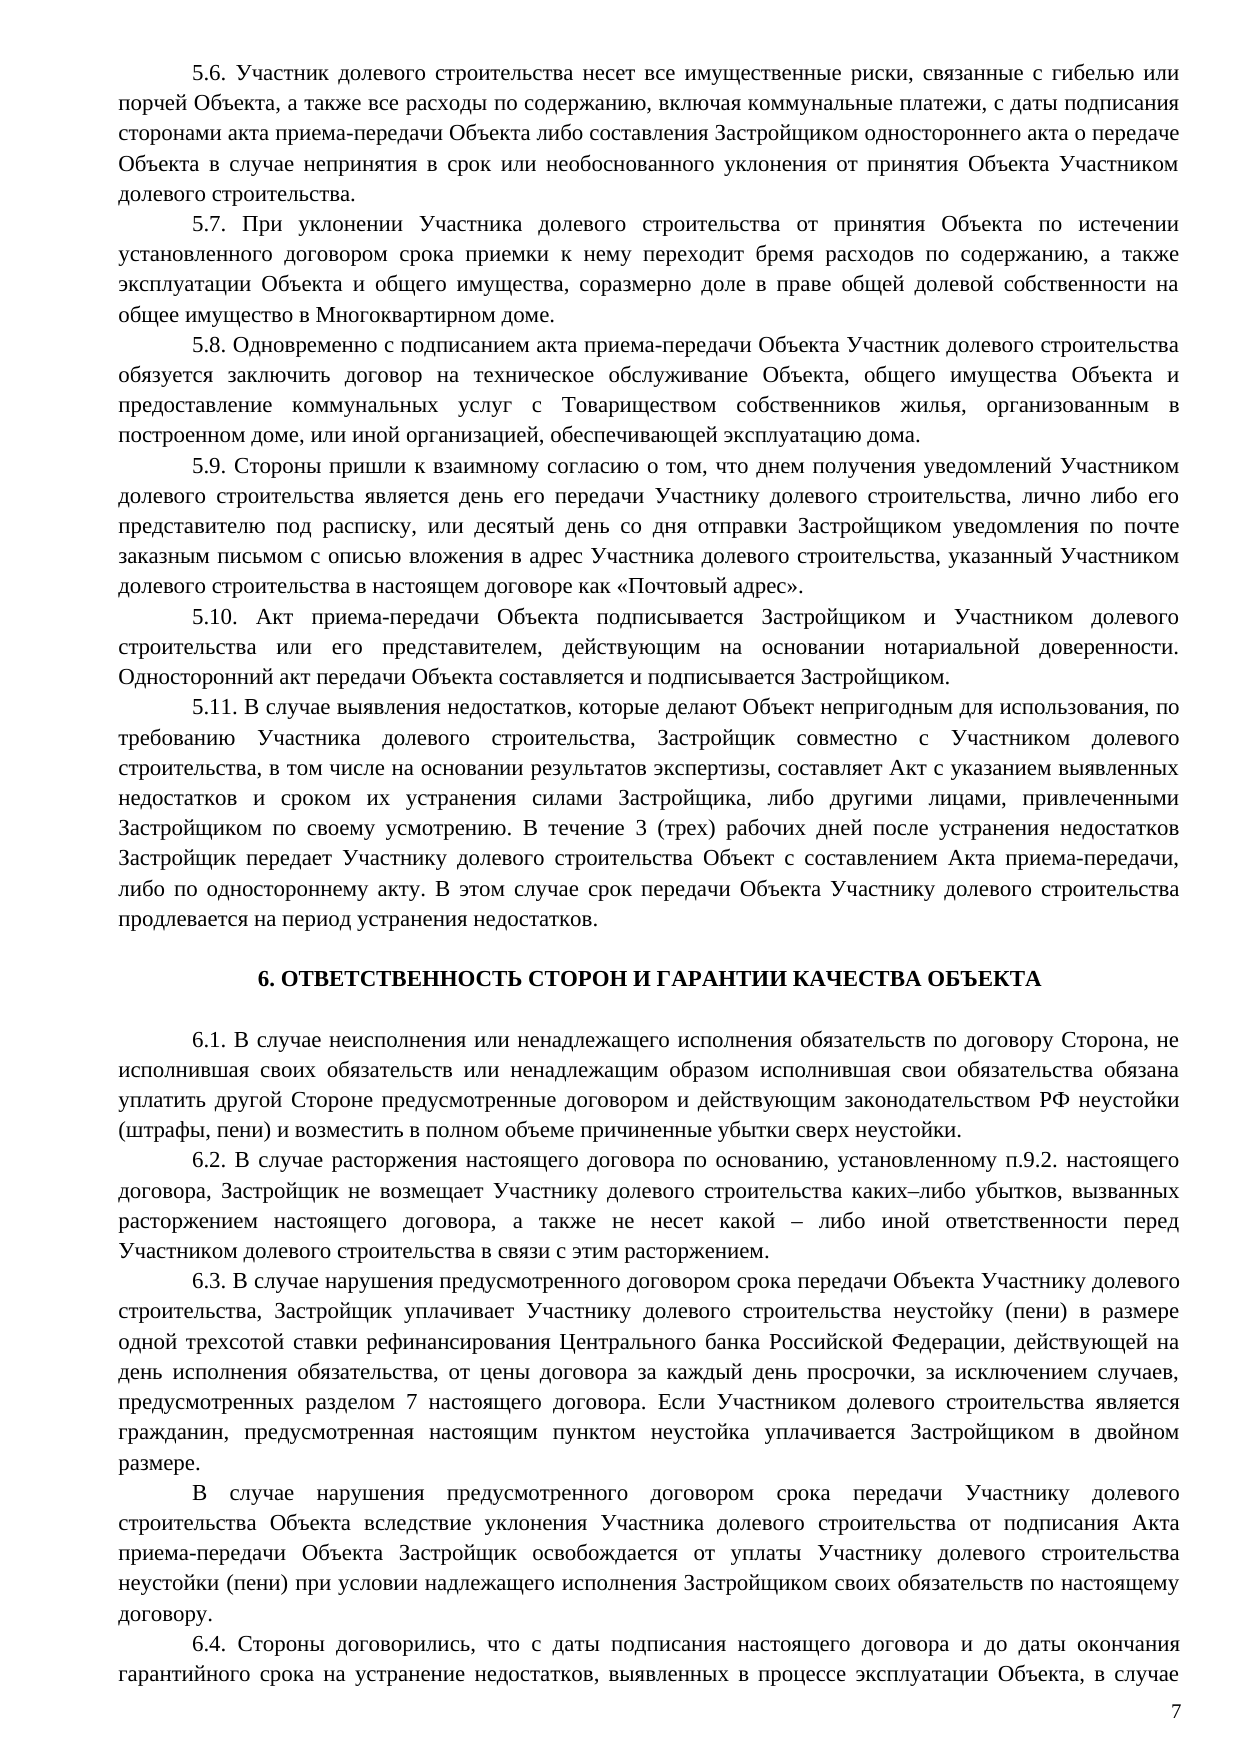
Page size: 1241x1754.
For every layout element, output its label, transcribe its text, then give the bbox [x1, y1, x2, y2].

text 5.7. При уклонении Участника долевого строительства от принятия Объекта по истечении установленного договором срока приемки к нему переходит бремя расходов по содержанию, а также эксплуатации Объекта и общего имущества, соразмерно доле в праве общей долевой собственности на общее имущество в Многоквартирном доме. [118, 210, 1181, 327]
text 5.10. Акт приема-передачи Объекта подписывается Застройщиком и Участником долевого строительства или его представителем, действующим на основании нотариальной доверенности. Односторонний акт передачи Объекта составляется и подписывается Застройщиком. [118, 603, 1181, 689]
text 6.3. В случае нарушения предусмотренного договором срока передачи Объекта Участнику долевого строительства, Застройщик уплачивает Участнику долевого строительства неустойку (пени) в размере одной трехсотой ставки рефинансирования Центрального банка Российской Федерации, действующей на день исполнения обязательства, от цены договора за каждый день просрочки, за исключением случаев, предусмотренных разделом 7 настоящего договора. Если Участником долевого строительства является гражданин, предусмотренная настоящим пунктом неустойка уплачивается Застройщиком в двойном размере. [118, 1267, 1181, 1475]
text В случае нарушения предусмотренного договором срока передачи Участнику долевого строительства Объекта вследствие уклонения Участника долевого строительства от подписания Акта приема-передачи Объекта Застройщик освобождается от уплаты Участнику долевого строительства неустойки (пени) при условии надлежащего исполнения Застройщиком своих обязательств по настоящему договору. [118, 1479, 1181, 1626]
text 5.9. Стороны пришли к взаимному согласию о том, что днем получения уведомлений Участником долевого строительства является день его передачи Участнику долевого строительства, лично либо его представителю под расписку, или десятый день со дня отправки Застройщиком уведомления по почте заказным письмом с описью вложения в адрес Участника долевого строительства, указанный Участником долевого строительства в настоящем договоре как «Почтовый адрес». [118, 452, 1181, 599]
text 6.2. В случае расторжения настоящего договора по основанию, установленному п.9.2. настоящего договора, Застройщик не возмещает Участнику долевого строительства каких–либо убытков, вызванных расторжением настоящего договора, а также не несет какой – либо иной ответственности перед Участником долевого строительства в связи с этим расторжением. [118, 1147, 1181, 1263]
text 6. ОТВЕТСТВЕННОСТЬ СТОРОН И ГАРАНТИИ КАЧЕСТВА ОБЪЕКТА [118, 965, 1181, 992]
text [118, 1630, 1181, 1686]
text 5.8. Одновременно с подписанием акта приема-передачи Объекта Участник долевого строительства обязуется заключить договор на техническое обслуживание Объекта, общего имущества Объекта и предоставление коммунальных услуг с Товариществом собственников жилья, организованным в построенном доме, или иной организацией, обеспечивающей эксплуатацию дома. [118, 331, 1181, 448]
text 5.11. В случае выявления недостатков, которые делают Объект непригодным для использования, по требованию Участника долевого строительства, Застройщик совместно с Участником долевого строительства, в том числе на основании результатов экспертизы, составляет Акт с указанием выявленных недостатков и сроком их устранения силами Застройщика, либо другими лицами, привлеченными Застройщиком по своему усмотрению. В течение 3 (трех) рабочих дней после устранения недостатков Застройщик передает Участнику долевого строительства Объект с составлением Акта приема-передачи, либо по одностороннему акту. В этом случае срок передачи Объекта Участнику долевого строительства продлевается на период устранения недостатков. [118, 693, 1181, 931]
text 5.6. Участник долевого строительства несет все имущественные риски, связанные с гибелью или порчей Объекта, а также все расходы по содержанию, включая коммунальные платежи, с даты подписания сторонами акта приема-передачи Объекта либо составления Застройщиком одностороннего акта о передаче Объекта в случае непринятия в срок или необоснованного уклонения от принятия Объекта Участником долевого строительства. [118, 59, 1181, 206]
text 6.1. В случае неисполнения или ненадлежащего исполнения обязательств по договору Сторона, не исполнившая своих обязательств или ненадлежащим образом исполнившая свои обязательства обязана уплатить другой Стороне предусмотренные договором и действующим законодательством РФ неустойки (штрафы, пени) и возместить в полном объеме причиненные убытки сверх неустойки. [118, 1026, 1181, 1143]
